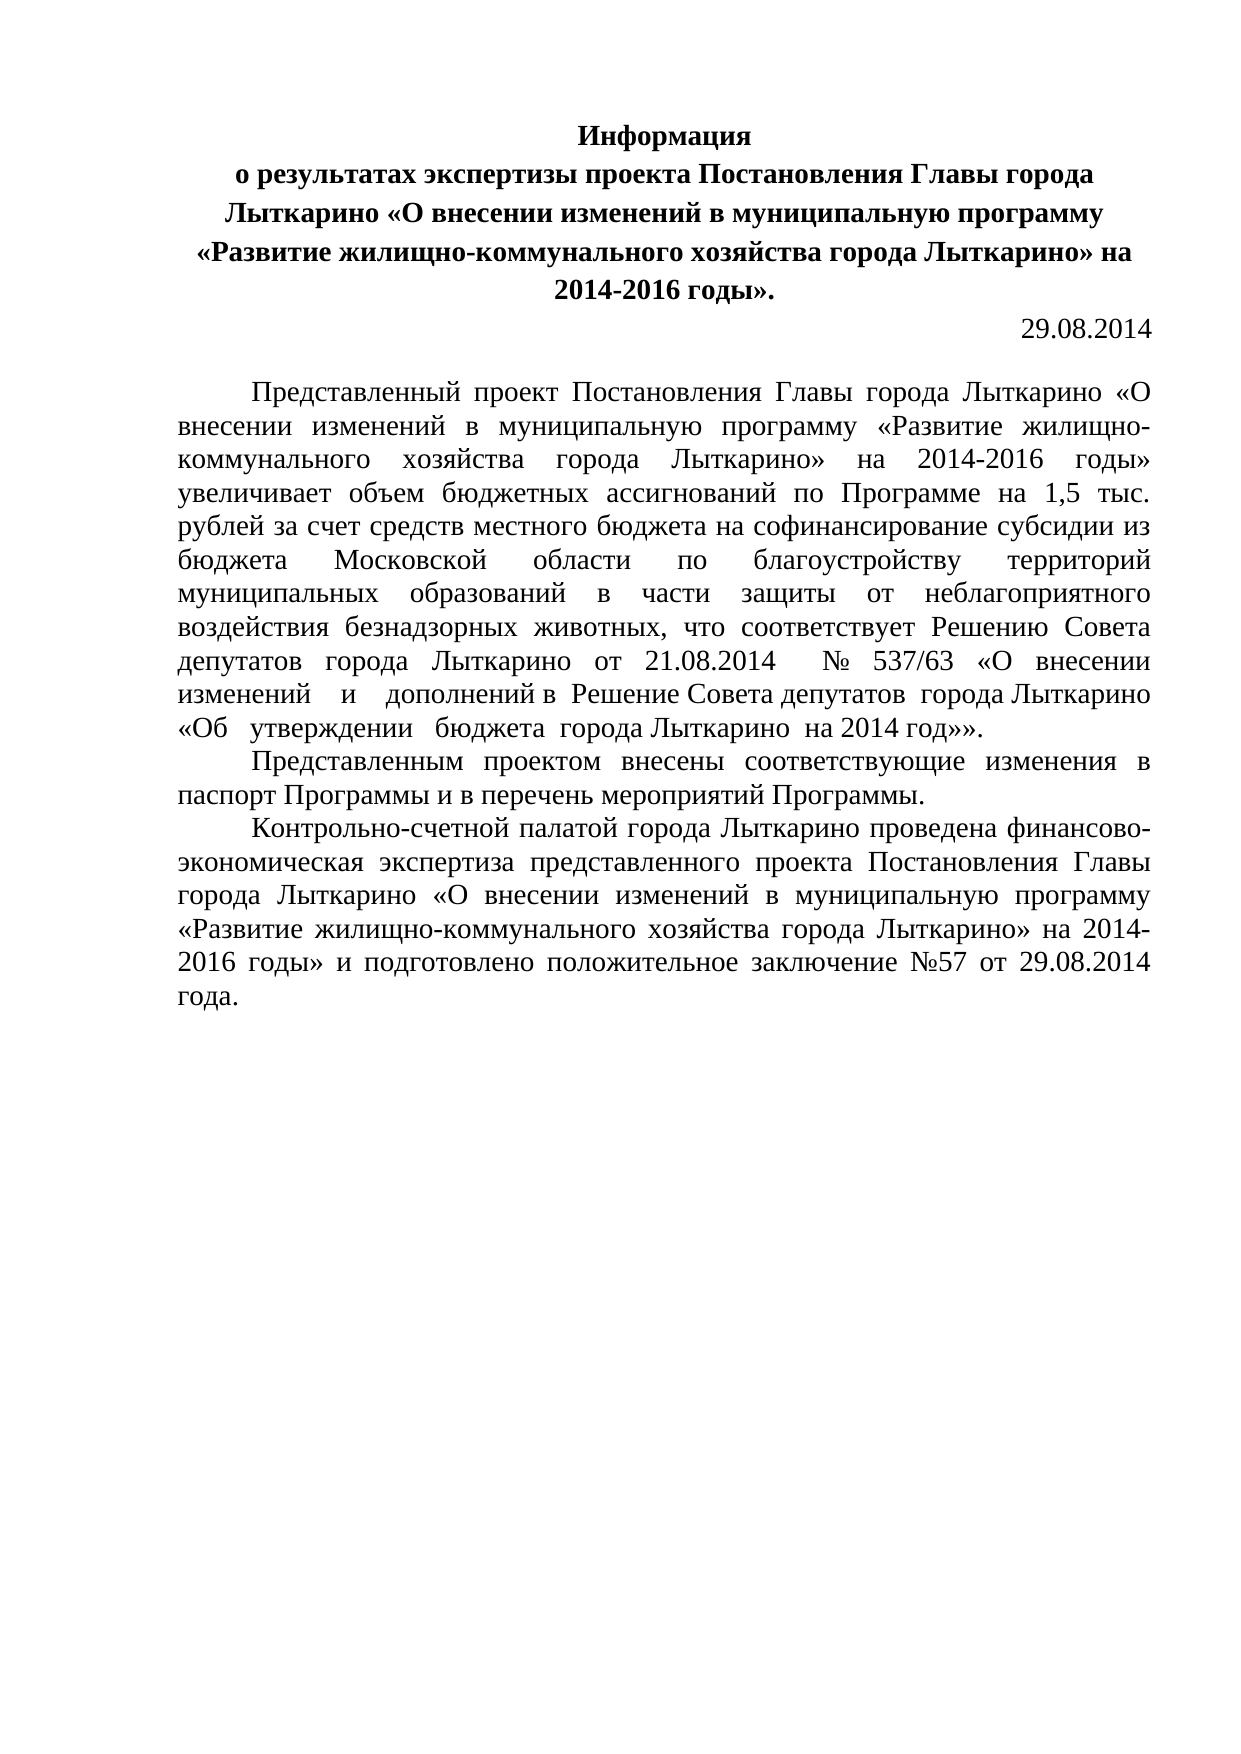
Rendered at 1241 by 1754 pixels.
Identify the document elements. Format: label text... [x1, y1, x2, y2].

text 29.08.2014 [177, 311, 1152, 344]
text Контрольно-счетной палатой города Лыткарино проведена финансово-экономическая экспертиза представленного проекта Постановления Главы города Лыткарино «О внесении изменений в муниципальную программу «Развитие жилищно-коммунального хозяйства города Лыткарино» на 2014-2016 годы» и подготовлено положительное заключение №57 от 29.08.2014 года. [177, 810, 1152, 1012]
text Представленным проектом внесены соответствующие изменения в паспорт Программы и в перечень мероприятий Программы. [177, 743, 1152, 810]
text Информация [177, 118, 1152, 152]
text о результатах экспертизы проекта Постановления Главы города Лыткарино «О внесении изменений в муниципальную программу «Развитие жилищно-коммунального хозяйства города Лыткарино» на 2014-2016 годы». [177, 157, 1152, 306]
text Представленный проект Постановления Главы города Лыткарино «О внесении изменений в муниципальную программу «Развитие жилищно-коммунального хозяйства города Лыткарино» на 2014-2016 годы» увеличивает объем бюджетных ассигнований по Программе на 1,5 тыс. рублей за счет средств местного бюджета на софинансирование субсидии из бюджета Московской области по благоустройству территорий муниципальных образований в части защиты от неблагоприятного воздействия безнадзорных животных, что соответствует Решению Совета депутатов города Лыткарино от 21.08.2014 № 537/63 «О внесении изменений и дополнений в Решение Совета депутатов города Лыткарино «Об утверждении бюджета города Лыткарино на 2014 год»». [177, 374, 1152, 743]
